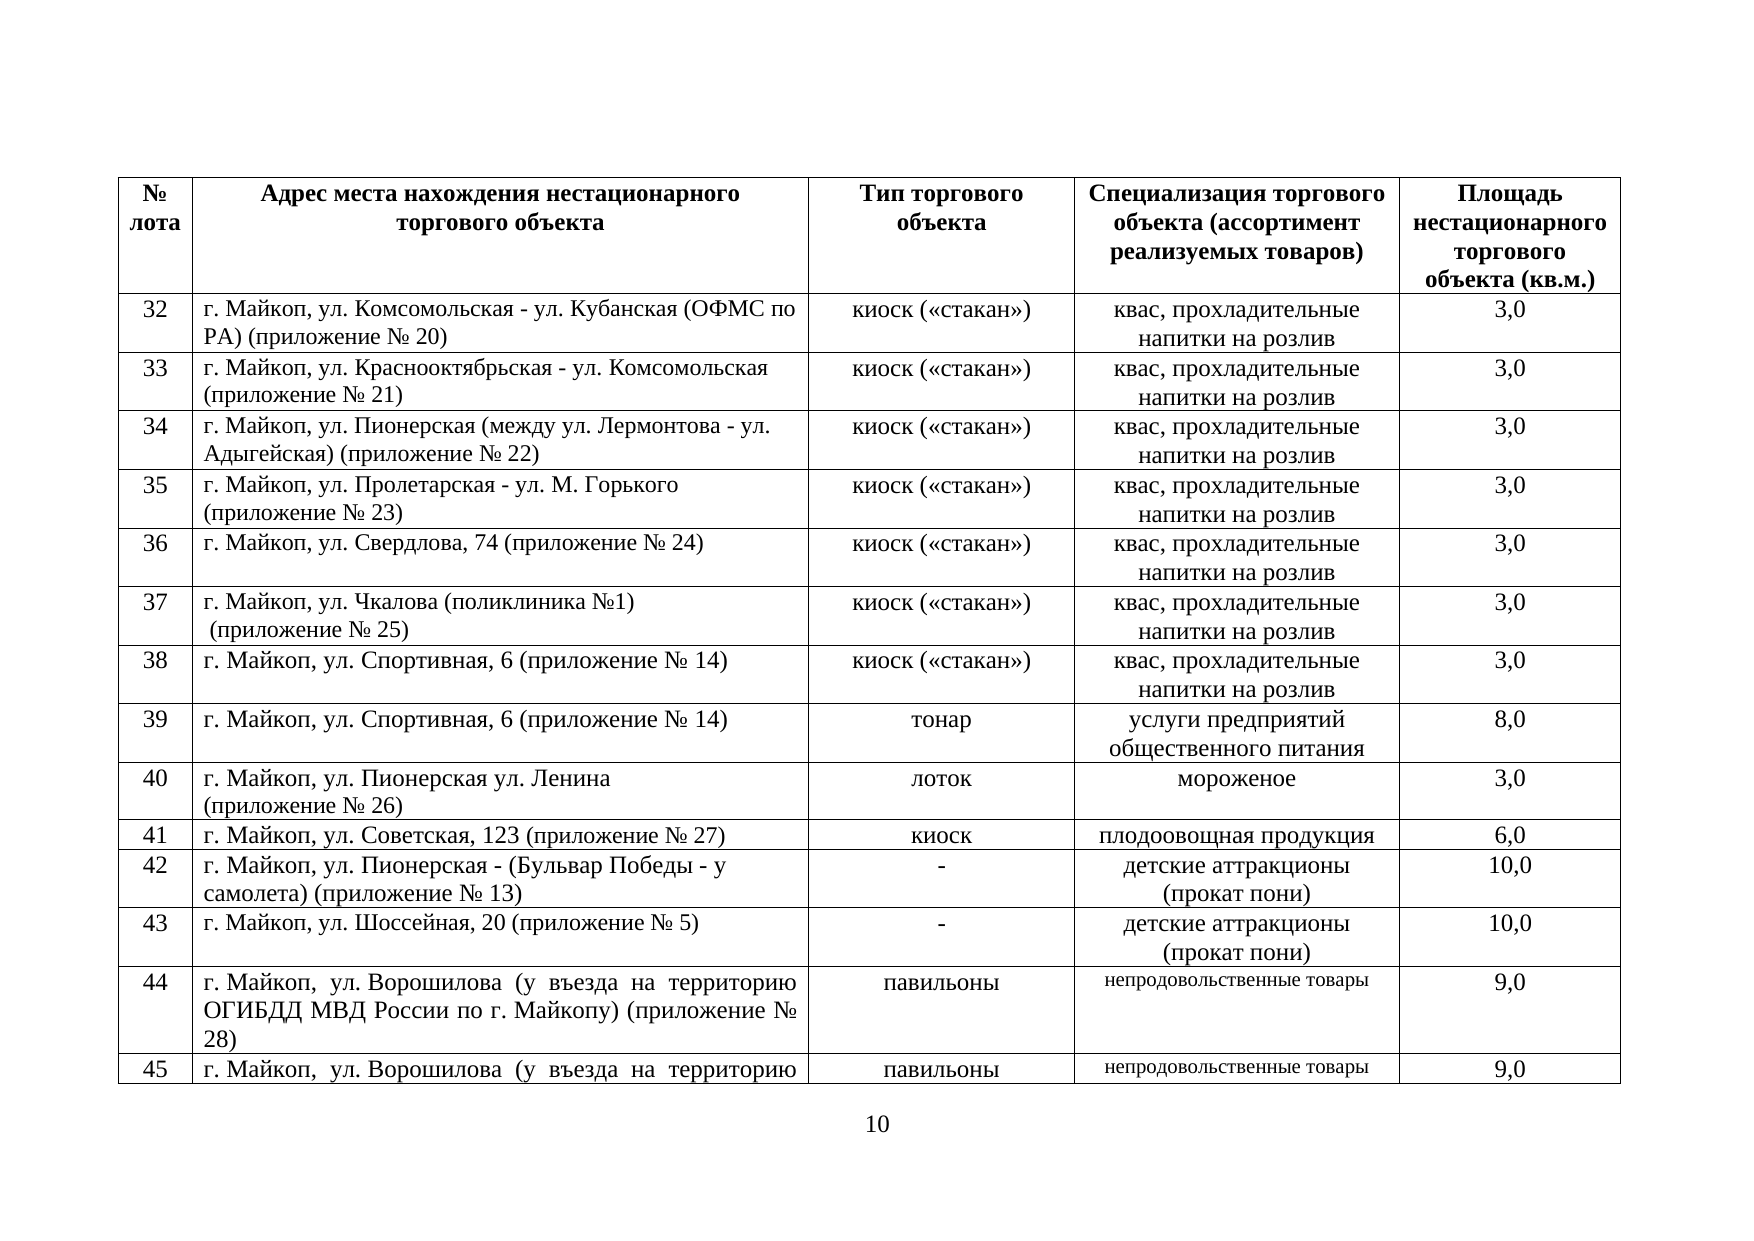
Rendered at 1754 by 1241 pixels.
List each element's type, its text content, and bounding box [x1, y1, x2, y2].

table_cell киоск («стакан») [809, 587, 1074, 644]
table_cell г. Майкоп, ул. Ворошилова (у въезда на территорию ОГИБДД МВД России по г. Майкопу) (приложение № 28) [193, 967, 808, 1053]
table_cell 3,0 [1400, 470, 1620, 527]
table_cell 34 [119, 411, 192, 469]
table_cell 3,0 [1400, 763, 1620, 819]
table_cell 3,0 [1400, 353, 1620, 410]
table_cell квас, прохладительные напитки на розлив [1075, 587, 1399, 644]
table_cell г. Майкоп, ул. Спортивная, 6 (приложение № 14) [193, 704, 808, 762]
table_cell квас, прохладительные напитки на розлив [1075, 353, 1399, 410]
table_cell 41 [119, 820, 192, 849]
table_cell квас, прохладительные напитки на розлив [1075, 411, 1399, 469]
table_header Площадь нестационарного торгового объекта (кв.м.) [1400, 178, 1620, 293]
table_header Адрес места нахождения нестационарного торгового объекта [193, 178, 808, 293]
table_cell г. Майкоп, ул. Пионерская ул. Ленина (приложение № 26) [193, 763, 808, 819]
table_cell квас, прохладительные напитки на розлив [1075, 294, 1399, 352]
table_cell 35 [119, 470, 192, 527]
table_cell киоск («стакан») [809, 529, 1074, 586]
table_cell киоск («стакан») [809, 353, 1074, 410]
table_cell 3,0 [1400, 646, 1620, 703]
table_cell 3,0 [1400, 587, 1620, 644]
table_cell непродовольственные товары [1075, 967, 1399, 1053]
table_cell 42 [119, 850, 192, 907]
table_cell павильоны [809, 967, 1074, 1053]
table_cell - [809, 908, 1074, 966]
table_cell тонар [809, 704, 1074, 762]
table_cell 8,0 [1400, 704, 1620, 762]
table_cell мороженое [1075, 763, 1399, 819]
table_cell г. Майкоп, ул. Чкалова (поликлиника №1) (приложение № 25) [193, 587, 808, 644]
table_cell квас, прохладительные напитки на розлив [1075, 529, 1399, 586]
table_cell 3,0 [1400, 294, 1620, 352]
table_cell 3,0 [1400, 529, 1620, 586]
table_cell 9,0 [1400, 1054, 1620, 1083]
table_cell - [809, 850, 1074, 907]
table_cell г. Майкоп, ул. Пионерская - (Бульвар Победы - у самолета) (приложение № 13) [193, 850, 808, 907]
table_cell г. Майкоп, ул. Краснооктябрьская - ул. Комсомольская (приложение № 21) [193, 353, 808, 410]
table_cell киоск [809, 820, 1074, 849]
table_header № лота [119, 178, 192, 293]
table_cell 40 [119, 763, 192, 819]
table_cell 10,0 [1400, 850, 1620, 907]
table_cell г. Майкоп, ул. Пролетарская - ул. М. Горького (приложение № 23) [193, 470, 808, 527]
table_cell 38 [119, 646, 192, 703]
table_cell 33 [119, 353, 192, 410]
table_cell непродовольственные товары [1075, 1054, 1399, 1083]
table_cell 3,0 [1400, 411, 1620, 469]
table_cell г. Майкоп, ул. Спортивная, 6 (приложение № 14) [193, 646, 808, 703]
table_cell 37 [119, 587, 192, 644]
table_cell 36 [119, 529, 192, 586]
table_cell 44 [119, 967, 192, 1053]
table_cell киоск («стакан») [809, 646, 1074, 703]
table_cell услуги предприятий общественного питания [1075, 704, 1399, 762]
table_cell киоск («стакан») [809, 294, 1074, 352]
table_cell лоток [809, 763, 1074, 819]
table_cell квас, прохладительные напитки на розлив [1075, 646, 1399, 703]
table_cell 39 [119, 704, 192, 762]
table_cell киоск («стакан») [809, 470, 1074, 527]
table_cell киоск («стакан») [809, 411, 1074, 469]
table_cell 43 [119, 908, 192, 966]
table_cell детские аттракционы (прокат пони) [1075, 850, 1399, 907]
table_cell 9,0 [1400, 967, 1620, 1053]
table_cell г. Майкоп, ул. Шоссейная, 20 (приложение № 5) [193, 908, 808, 966]
table_header Тип торгового объекта [809, 178, 1074, 293]
table_header Специализация торгового объекта (ассортимент реализуемых товаров) [1075, 178, 1399, 293]
table_cell 6,0 [1400, 820, 1620, 849]
table_cell г. Майкоп, ул. Свердлова, 74 (приложение № 24) [193, 529, 808, 586]
table_cell г. Майкоп, ул. Советская, 123 (приложение № 27) [193, 820, 808, 849]
table_cell 10,0 [1400, 908, 1620, 966]
table_cell плодоовощная продукция [1075, 820, 1399, 849]
table_cell 45 [119, 1054, 192, 1083]
table_cell детские аттракционы (прокат пони) [1075, 908, 1399, 966]
table_cell г. Майкоп, ул. Пионерская (между ул. Лермонтова - ул. Адыгейская) (приложение № 22) [193, 411, 808, 469]
table_cell г. Майкоп, ул. Комсомольская - ул. Кубанская (ОФМС по РА) (приложение № 20) [193, 294, 808, 352]
table_cell квас, прохладительные напитки на розлив [1075, 470, 1399, 527]
table_cell 32 [119, 294, 192, 352]
table_cell павильоны [809, 1054, 1074, 1083]
table_cell г. Майкоп, ул. Ворошилова (у въезда на территорию ОГИБДД МВД России по г. Майкопу) (приложение № 28) [193, 1054, 808, 1083]
